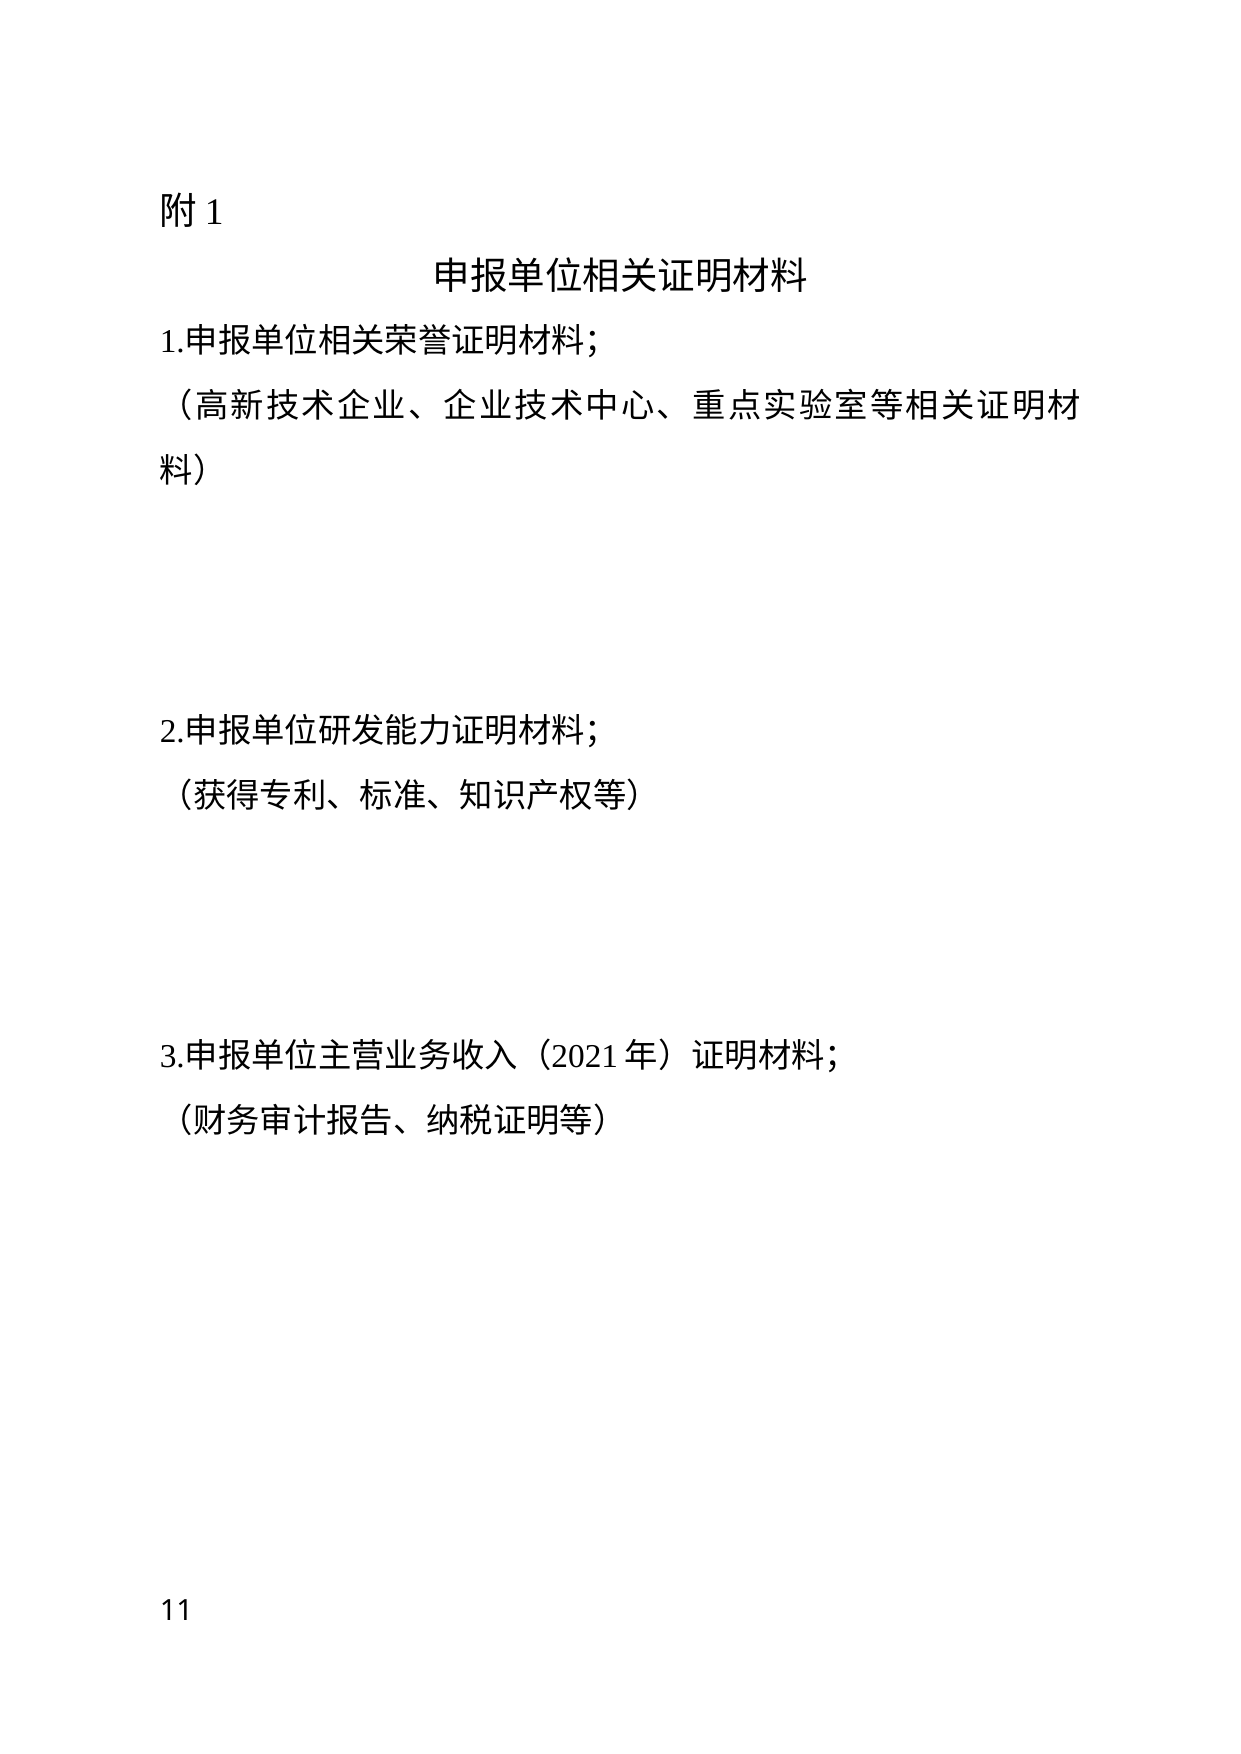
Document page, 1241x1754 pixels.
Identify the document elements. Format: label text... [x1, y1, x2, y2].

text （财务审计报告、纳税证明等） [159, 1086, 1081, 1151]
text （高新技术企业、企业技术中心、重点实验室等相关证明材料） [159, 371, 1081, 501]
text 2.申报单位研发能力证明材料； [159, 696, 1081, 761]
text 附1 [159, 176, 1081, 241]
text 1.申报单位相关荣誉证明材料； [159, 306, 1081, 371]
text 申报单位相关证明材料 [159, 241, 1081, 306]
text （获得专利、标准、知识产权等） [159, 761, 1081, 826]
text 3.申报单位主营业务收入（2021年）证明材料； [159, 1021, 1081, 1086]
